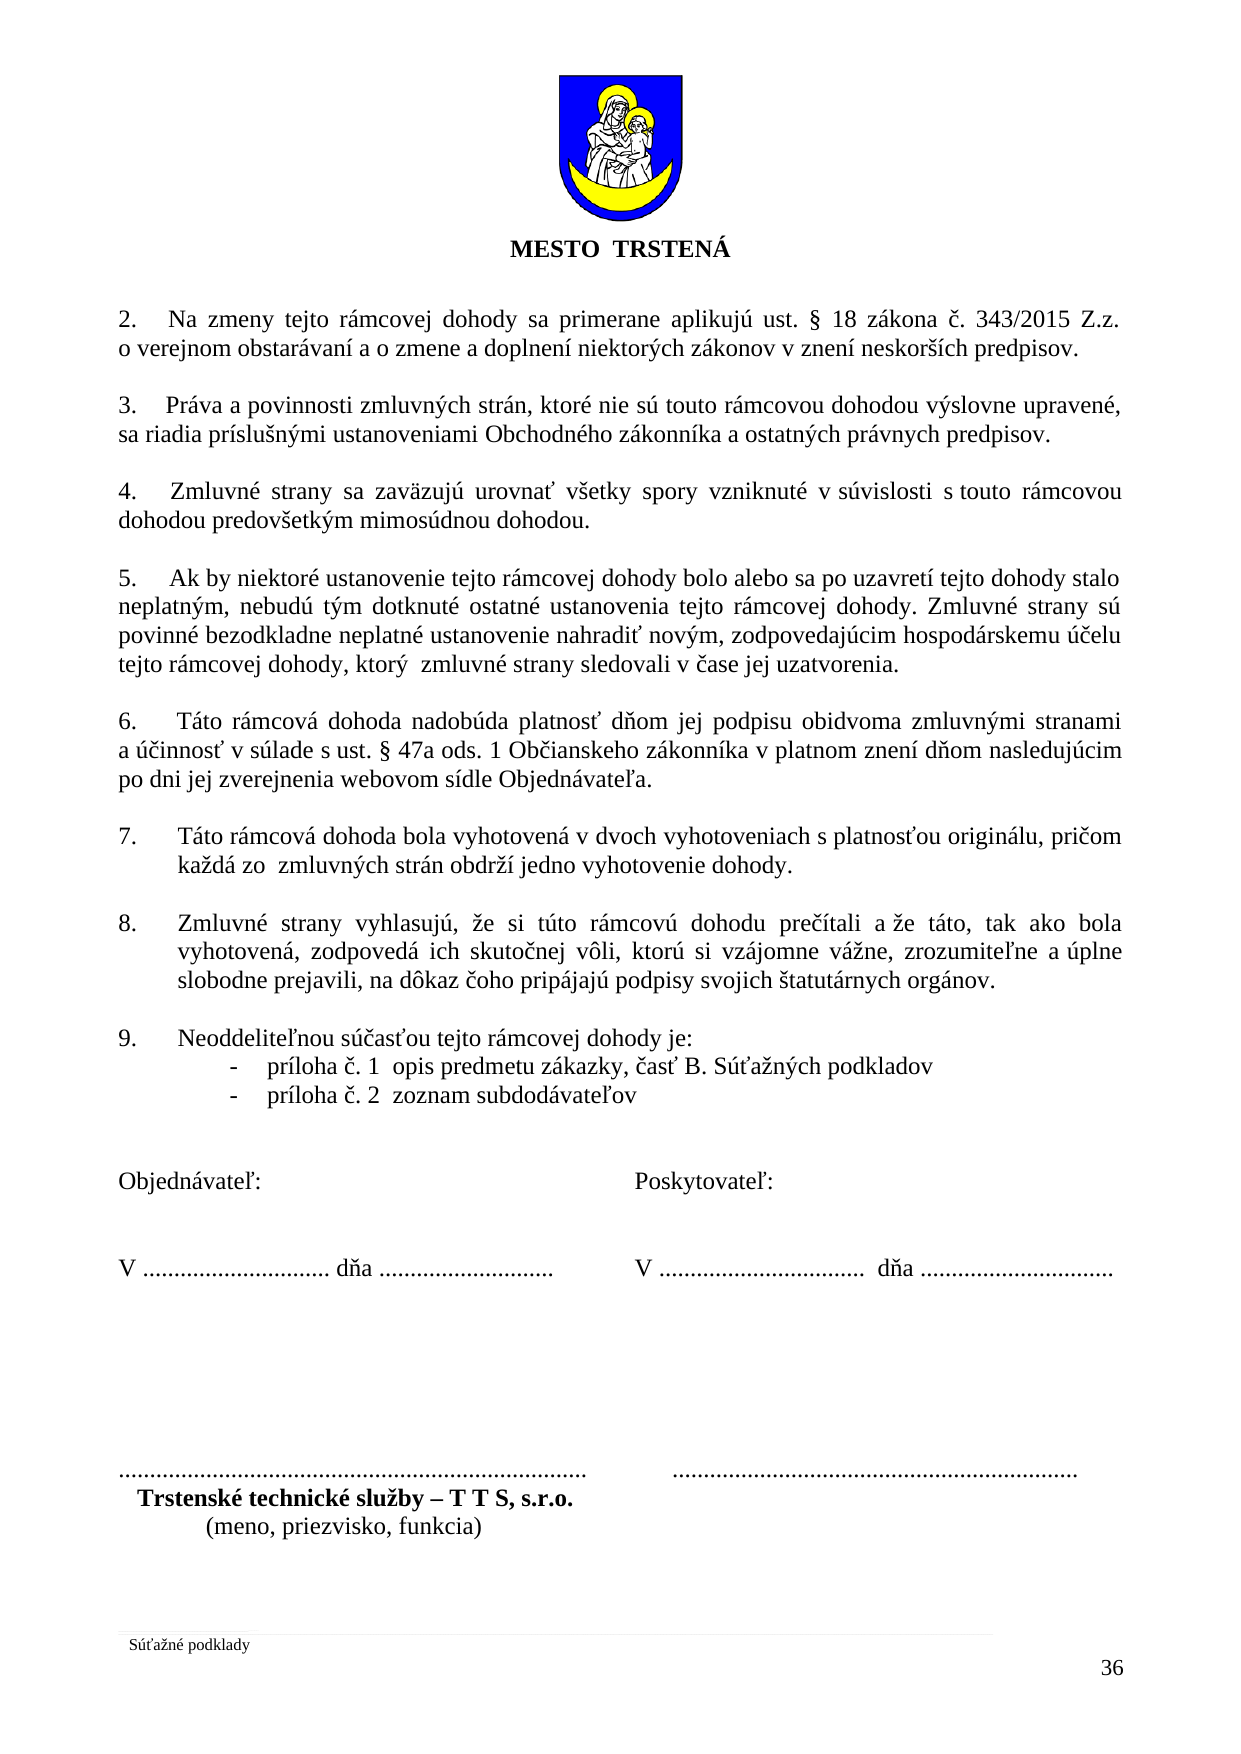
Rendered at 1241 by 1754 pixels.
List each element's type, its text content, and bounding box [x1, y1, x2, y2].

text 4. Zmluvné strany sa zaväzujú urovnať všetky spory vzniknuté v súvislosti s touto rámcovou dohodou predovšetkým mimosúdnou dohodou. [118, 476, 1122, 534]
text (meno, priezvisko, funkcia) [118, 1511, 1122, 1540]
picture [557, 73, 684, 222]
text 2. Na zmeny tejto rámcovej dohody sa primerane aplikujú ust. § 18 zákona č. 343/2015 Z.z. o verejnom obstarávaní a o zmene a doplnení niektorých zákonov v znení neskorších predpisov. [118, 304, 1122, 361]
text 3. Práva a povinnosti zmluvných strán, ktoré nie sú touto rámcovou dohodou výslovne upravené, sa riadia príslušnými ustanoveniami Obchodného zákonníka a ostatných právnych predpisov. [118, 390, 1122, 448]
text 5. Ak by niektoré ustanovenie tejto rámcovej dohody bolo alebo sa po uzavretí tejto dohody stalo neplatným, nebudú tým dotknuté ostatné ustanovenia tejto rámcovej dohody. Zmluvné strany sú povinné bezodkladne neplatné ustanovenie nahradiť novým, zodpovedajúcim hospodárskemu účelu tejto rámcovej dohody, ktorý zmluvné strany sledovali v čase jej uzatvorenia. [118, 563, 1122, 678]
list Neoddeliteľnou súčasťou tejto rámcovej dohody je: [118, 1023, 1122, 1051]
text 6. Táto rámcová dohoda nadobúda platnosť dňom jej podpisu obidvoma zmluvnými stranami a účinnosť v súlade s ust. § 47a ods. 1 Občianskeho zákonníka v platnom znení dňom nasledujúcim po dni jej zverejnenia webovom sídle Objednávateľa. [118, 706, 1122, 793]
list Táto rámcová dohoda bola vyhotovená v dvoch vyhotoveniach s platnosťou originálu, pričom každá zo zmluvných strán obdrží jedno vyhotovenie dohody. [118, 821, 1122, 879]
text Objednávateľ: Poskytovateľ: [118, 1166, 1122, 1195]
list príloha č. 1 opis predmetu zákazky, časť B. Súťažných podkladov [229, 1051, 1122, 1080]
text ........................................................................... ................................................................. [118, 1454, 1122, 1483]
text V .............................. dňa ............................ V ................................. dňa ............................... [118, 1253, 1122, 1281]
list Zmluvné strany vyhlasujú, že si túto rámcovú dohodu prečítali a že táto, tak ako bola vyhotovená, zodpovedá ich skutočnej vôli, ktorú si vzájomne vážne, zrozumiteľne a úplne slobodne prejavili, na dôkaz čoho pripájajú podpisy svojich štatutárnych orgánov. [118, 908, 1122, 994]
text Trstenské technické služby – T T S, s.r.o. [118, 1483, 1122, 1511]
list príloha č. 2 zoznam subdodávateľov [229, 1080, 1122, 1109]
